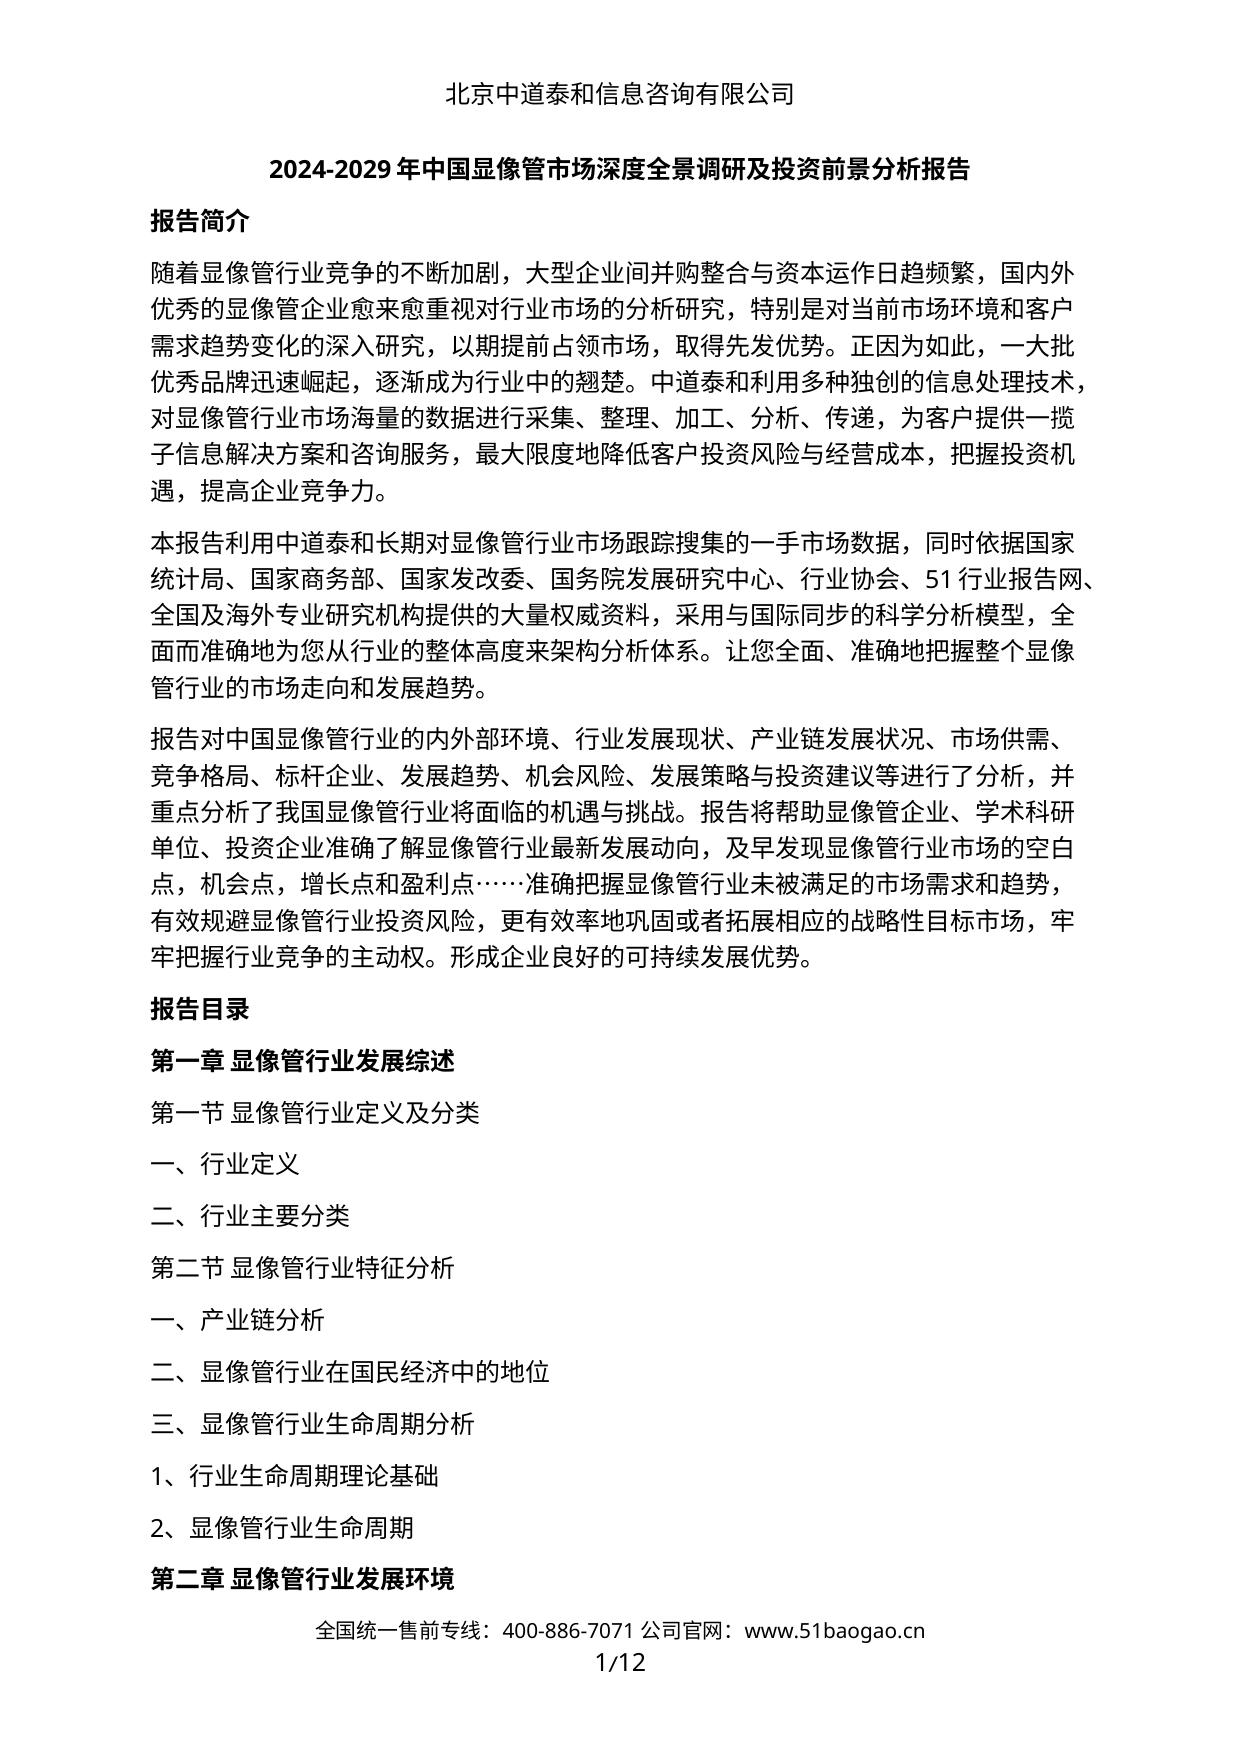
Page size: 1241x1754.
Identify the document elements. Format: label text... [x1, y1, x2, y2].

text 2024-2029年中国显像管市场深度全景调研及投资前景分析报告 [150, 150, 1090, 186]
text 第二章 显像管行业发展环境 [150, 1560, 1090, 1596]
text 本报告利用中道泰和长期对显像管行业市场跟踪搜集的一手市场数据，同时依据国家统计局、国家商务部、国家发改委、国务院发展研究中心、行业协会、51行业报告网、全国及海外专业研究机构提供的大量权威资料，采用与国际同步的科学分析模型，全面而准确地为您从行业的整体高度来架构分析体系。让您全面、准确地把握整个显像管行业的市场走向和发展趋势。 [150, 523, 1090, 704]
text 随着显像管行业竞争的不断加剧，大型企业间并购整合与资本运作日趋频繁，国内外优秀的显像管企业愈来愈重视对行业市场的分析研究，特别是对当前市场环境和客户需求趋势变化的深入研究，以期提前占领市场，取得先发优势。正因为如此，一大批优秀品牌迅速崛起，逐渐成为行业中的翘楚。中道泰和利用多种独创的信息处理技术，对显像管行业市场海量的数据进行采集、整理、加工、分析、传递，为客户提供一揽子信息解决方案和咨询服务，最大限度地降低客户投资风险与经营成本，把握投资机遇，提高企业竞争力。 [150, 254, 1090, 507]
text 一、行业定义 [150, 1145, 1090, 1181]
text 报告对中国显像管行业的内外部环境、行业发展现状、产业链发展状况、市场供需、竞争格局、标杆企业、发展趋势、机会风险、发展策略与投资建议等进行了分析，并重点分析了我国显像管行业将面临的机遇与挑战。报告将帮助显像管企业、学术科研单位、投资企业准确了解显像管行业最新发展动向，及早发现显像管行业市场的空白点，机会点，增长点和盈利点……准确把握显像管行业未被满足的市场需求和趋势，有效规避显像管行业投资风险，更有效率地巩固或者拓展相应的战略性目标市场，牢牢把握行业竞争的主动权。形成企业良好的可持续发展优势。 [150, 720, 1090, 974]
text 报告目录 [150, 989, 1090, 1026]
text 第一章 显像管行业发展综述 [150, 1041, 1090, 1077]
text 二、行业主要分类 [150, 1197, 1090, 1233]
text 二、显像管行业在国民经济中的地位 [150, 1352, 1090, 1389]
text 报告简介 [150, 202, 1090, 238]
text 1、行业生命周期理论基础 [150, 1456, 1090, 1492]
text 第一节 显像管行业定义及分类 [150, 1093, 1090, 1129]
text 一、产业链分析 [150, 1301, 1090, 1337]
text 第二节 显像管行业特征分析 [150, 1249, 1090, 1285]
text 2、显像管行业生命周期 [150, 1508, 1090, 1544]
text 三、显像管行业生命周期分析 [150, 1404, 1090, 1441]
